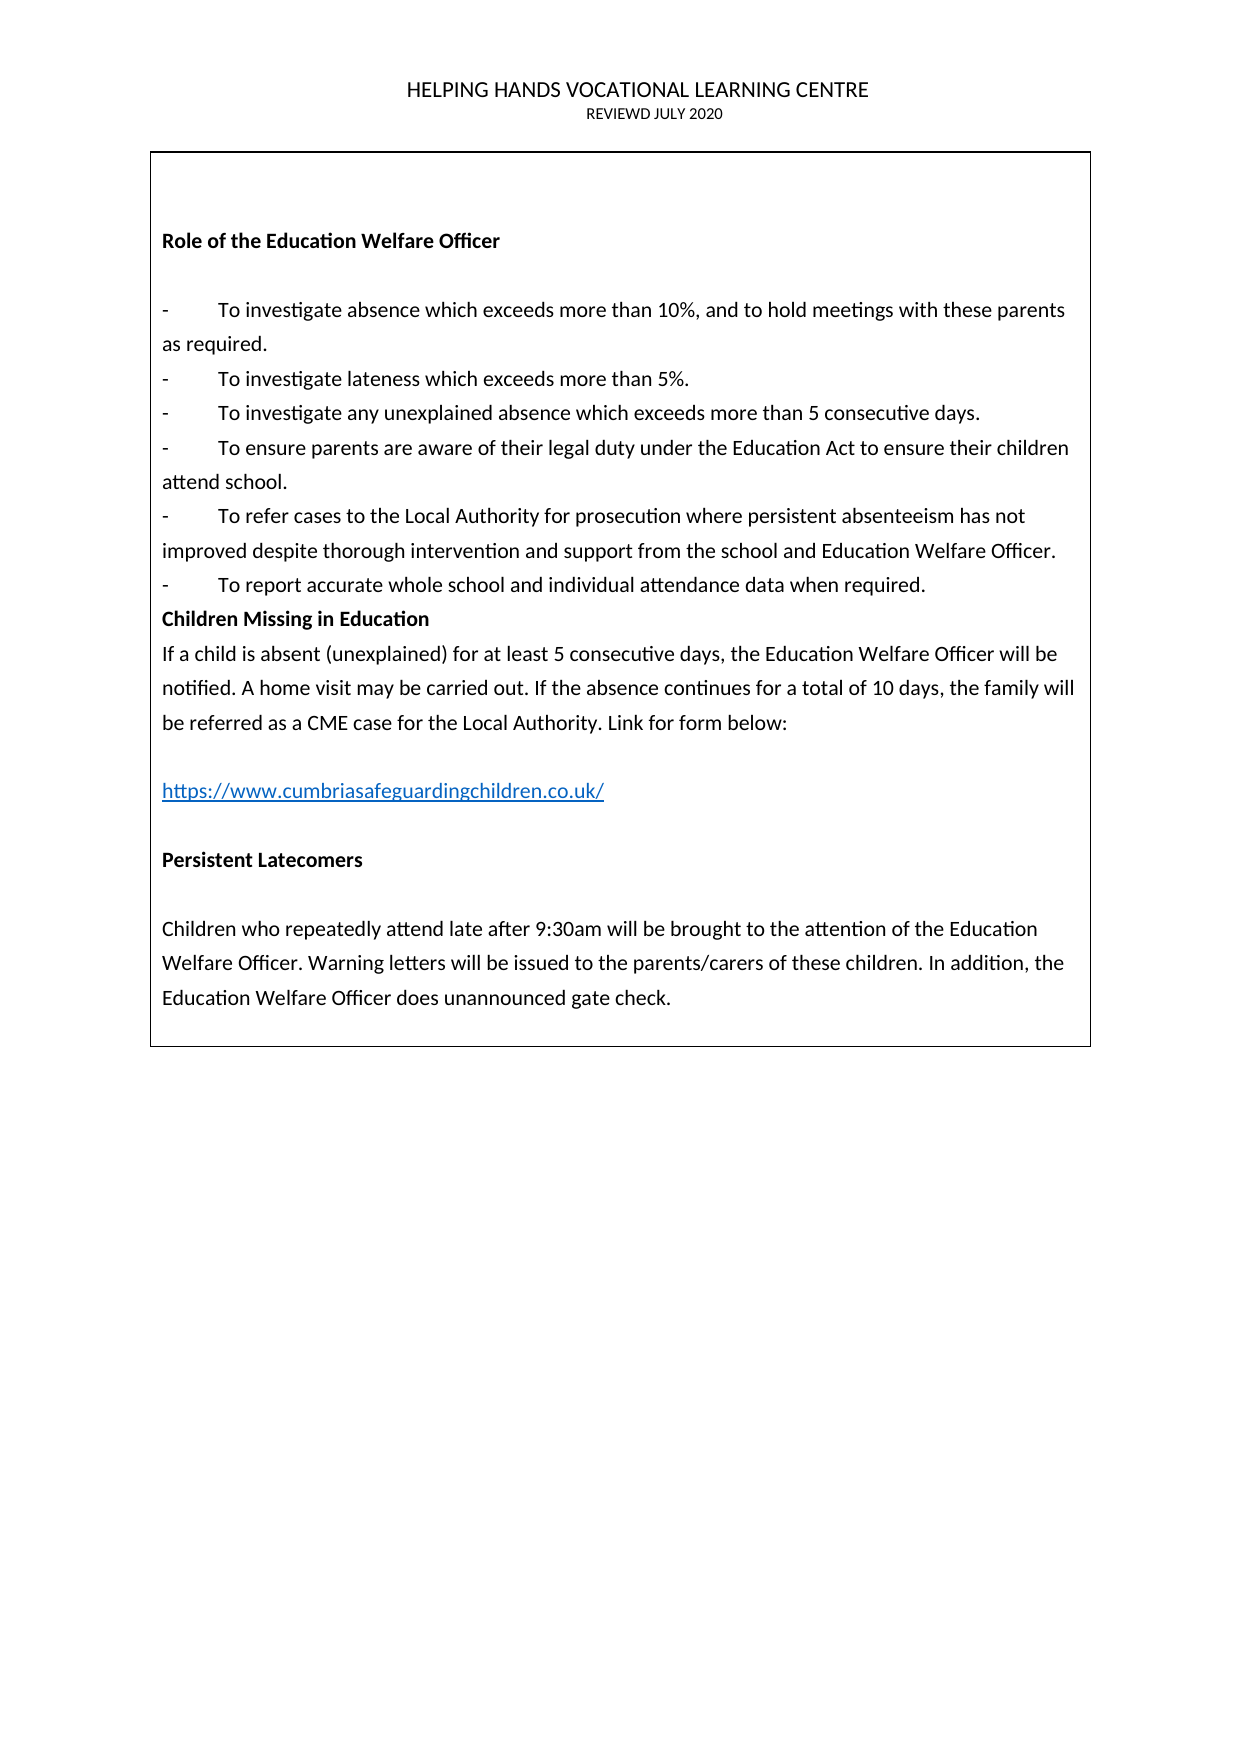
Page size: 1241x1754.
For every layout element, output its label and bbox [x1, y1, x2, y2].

table_header [151, 153, 1090, 1046]
